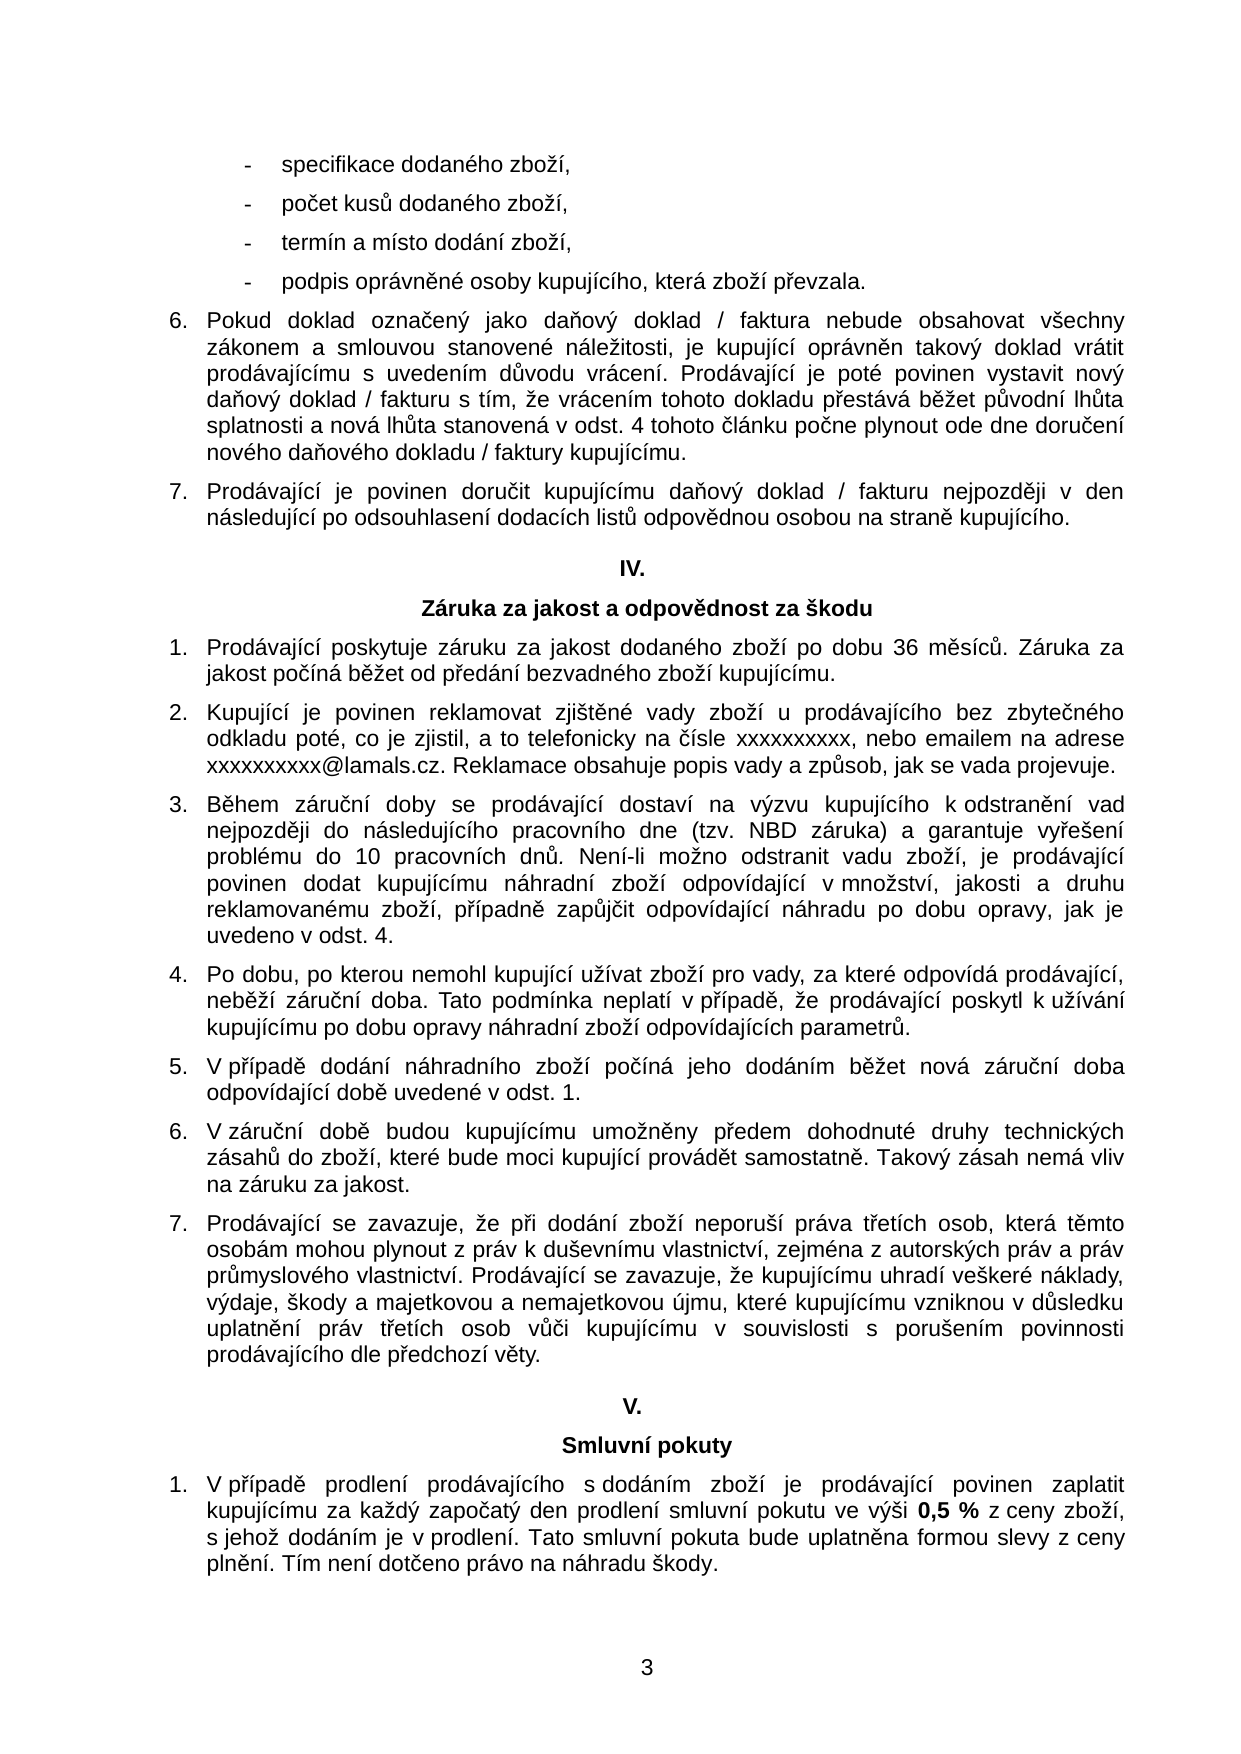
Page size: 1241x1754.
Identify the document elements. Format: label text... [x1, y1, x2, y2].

list Po dobu, po kterou nemohl kupující užívat zboží pro vady, za které odpovídá prodávající, neběží záruční doba. Tato podmínka neplatí v případě, že prodávající poskytl k užívání kupujícímu po dobu opravy náhradní zboží odpovídajících parametrů. [169, 961, 1125, 1040]
list specifikace dodaného zboží, [244, 151, 1125, 178]
list počet kusů dodaného zboží, [244, 190, 1125, 217]
list Prodávající poskytuje záruku za jakost dodaného zboží po dobu 36 měsíců. Záruka za jakost počíná běžet od předání bezvadného zboží kupujícímu. [169, 634, 1125, 686]
list Pokud doklad označený jako daňový doklad / faktura nebude obsahovat všechny zákonem a smlouvou stanovené náležitosti, je kupující oprávněn takový doklad vrátit prodávajícímu s uvedením důvodu vrácení. Prodávající je poté povinen vystavit nový daňový doklad / fakturu s tím, že vrácením tohoto dokladu přestává běžet původní lhůta splatnosti a nová lhůta stanovená v odst. 4 tohoto článku počne plynout ode dne doručení nového daňového dokladu / faktury kupujícímu. [169, 307, 1125, 465]
list podpis oprávněné osoby kupujícího, která zboží převzala. [244, 268, 1125, 294]
list Prodávající je povinen doručit kupujícímu daňový doklad / fakturu nejpozději v den následující po odsouhlasení dodacích listů odpovědnou osobou na straně kupujícího. [169, 478, 1125, 530]
list termín a místo dodání zboží, [244, 229, 1125, 256]
list Prodávající se zavazuje, že při dodání zboží neporuší práva třetích osob, která těmto osobám mohou plynout z práv k duševnímu vlastnictví, zejména z autorských práv a práv průmyslového vlastnictví. Prodávající se zavazuje, že kupujícímu uhradí veškeré náklady, výdaje, škody a majetkovou a nemajetkovou újmu, které kupujícímu vzniknou v důsledku uplatnění práv třetích osob vůči kupujícímu v souvislosti s porušením povinnosti prodávajícího dle předchozí věty. [169, 1209, 1125, 1368]
subtitle Smluvní pokuty [169, 1432, 1125, 1458]
list V případě dodání náhradního zboží počíná jeho dodáním běžet nová záruční doba odpovídající době uvedené v odst. 1. [169, 1053, 1125, 1105]
list V případě prodlení prodávajícího s dodáním zboží je prodávající povinen zaplatit kupujícímu za každý započatý den prodlení smluvní pokutu ve výši 0,5 % z ceny zboží, s jehož dodáním je v prodlení. Tato smluvní pokuta bude uplatněna formou slevy z ceny plnění. Tím není dotčeno právo na náhradu škody. [169, 1471, 1125, 1576]
list Během záruční doby se prodávající dostaví na výzvu kupujícího k odstranění vad nejpozději do následujícího pracovního dne (tzv. NBD záruka) a garantuje vyřešení problému do 10 pracovních dnů. Není-li možno odstranit vadu zboží, je prodávající povinen dodat kupujícímu náhradní zboží odpovídající v množství, jakosti a druhu reklamovanému zboží, případně zapůjčit odpovídající náhradu po dobu opravy, jak je uvedeno v odst. 4. [169, 791, 1125, 949]
list Kupující je povinen reklamovat zjištěné vady zboží u prodávajícího bez zbytečného odkladu poté, co je zjistil, a to telefonicky na čísle xxxxxxxxxx, nebo emailem na adrese xxxxxxxxxx@lamals.cz. Reklamace obsahuje popis vady a způsob, jak se vada projevuje. [169, 699, 1125, 778]
list V záruční době budou kupujícímu umožněny předem dohodnuté druhy technických zásahů do zboží, které bude moci kupující provádět samostatně. Takový zásah nemá vliv na záruku za jakost. [169, 1118, 1125, 1197]
subtitle Záruka za jakost a odpovědnost za škodu [169, 595, 1125, 621]
